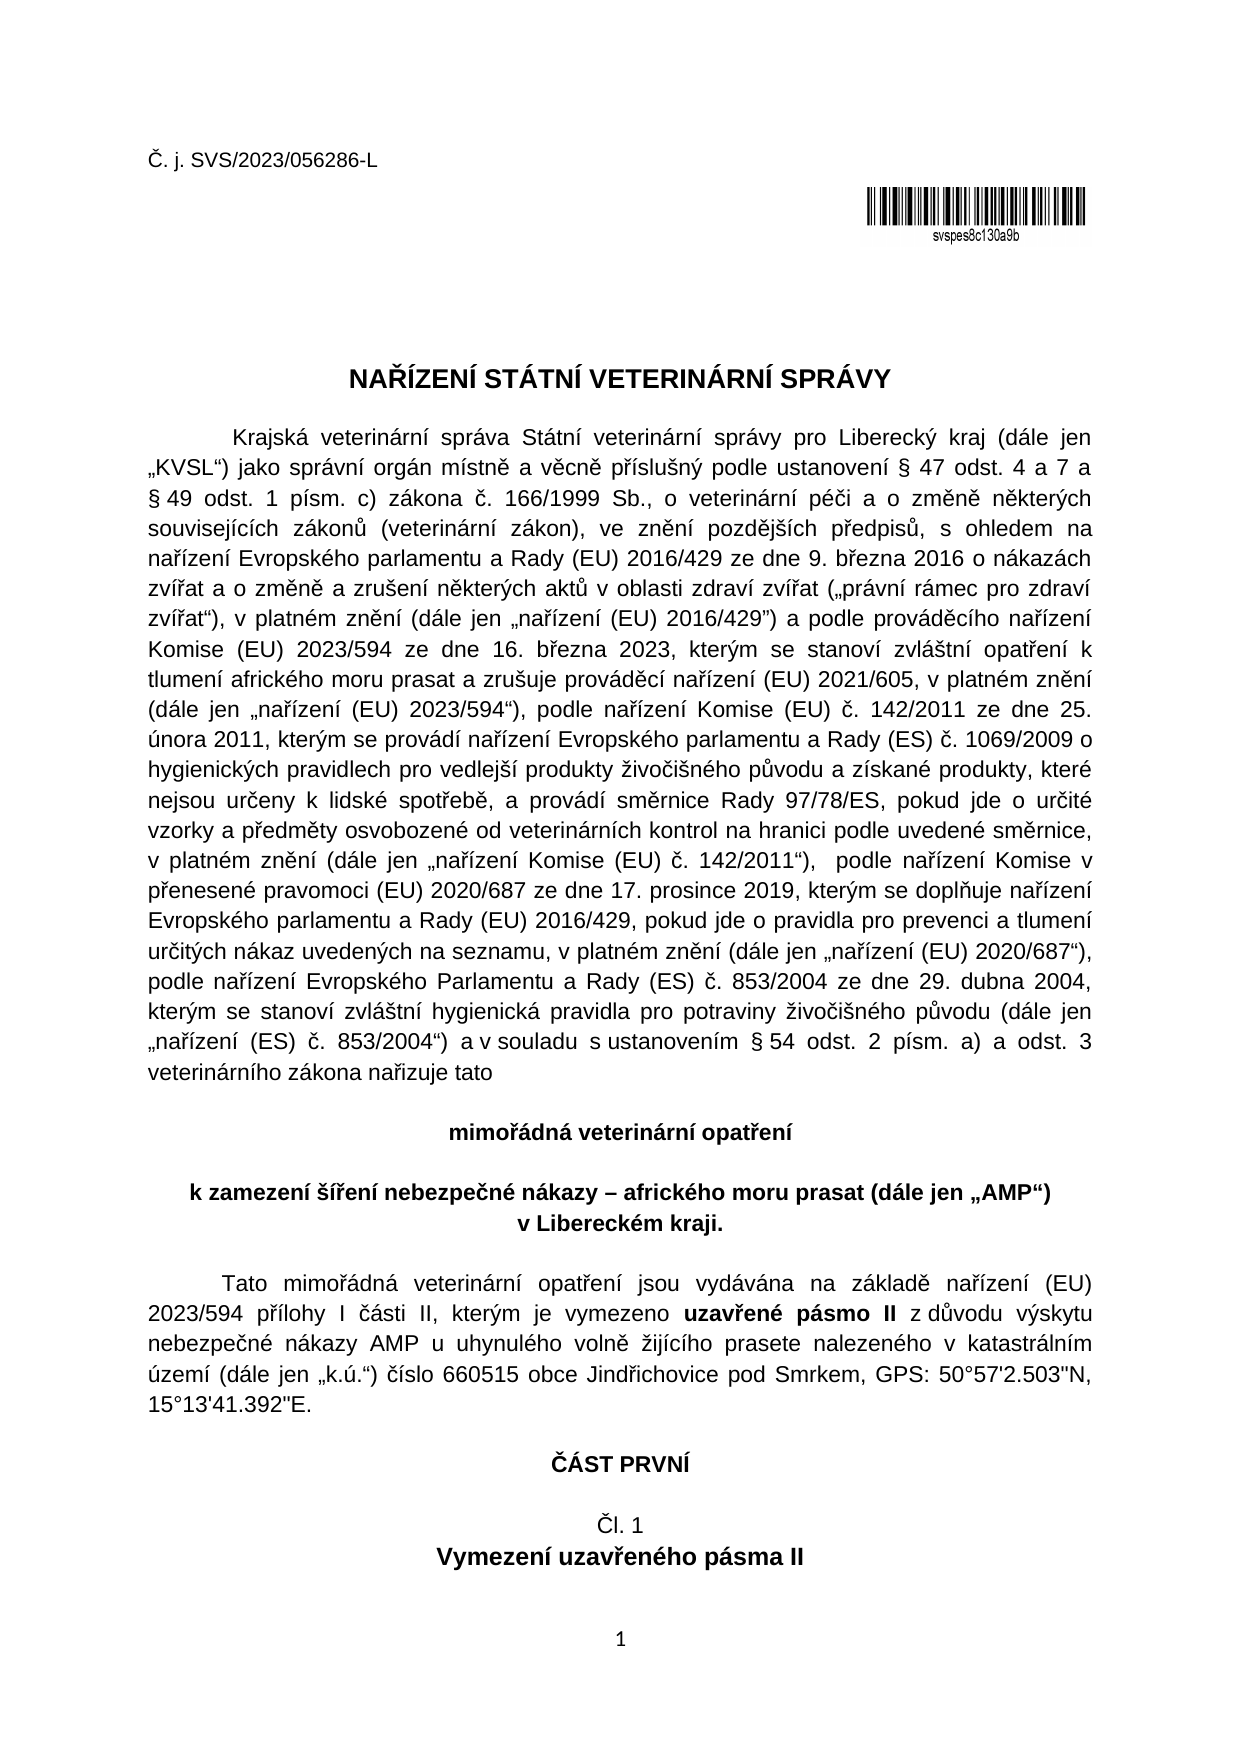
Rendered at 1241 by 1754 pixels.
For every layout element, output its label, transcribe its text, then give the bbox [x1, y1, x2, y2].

picture [860, 187, 1093, 247]
text k zamezení šíření nebezpečné nákazy – afrického moru prasat (dále jen „AMP“) v Libereckém kraji. [148, 1179, 1093, 1236]
text mimořádná veterinární opatření [148, 1119, 1093, 1145]
text Krajská veterinární správa Státní veterinární správy pro Liberecký kraj (dále jen „KVSL“) jako správní orgán místně a věcně příslušný podle ustanovení § 47 odst. 4 a 7 a § 49 odst. 1 písm. c) zákona č. 166/1999 Sb., o veterinární péči a o změně některých souvisejících zákonů (veterinární zákon), ve znění pozdějších předpisů, s ohledem na nařízení Evropského parlamentu a Rady (EU) 2016/429 ze dne 9. března 2016 o nákazách zvířat a o změně a zrušení některých aktů v oblasti zdraví zvířat („právní rámec pro zdraví zvířat“), v platném znění (dále jen „nařízení (EU) 2016/429”) a podle prováděcího nařízení Komise (EU) 2023/594 ze dne 16. března 2023, kterým se stanoví zvláštní opatření k tlumení afrického moru prasat a zrušuje prováděcí nařízení (EU) 2021/605, v platném znění (dále jen „nařízení (EU) 2023/594“), podle nařízení Komise (EU) č. 142/2011 ze dne 25. února 2011, kterým se provádí nařízení Evropského parlamentu a Rady (ES) č. 1069/2009 o hygienických pravidlech pro vedlejší produkty živočišného původu a získané produkty, které nejsou určeny k lidské spotřebě, a provádí směrnice Rady 97/78/ES, pokud jde o určité vzorky a předměty osvobozené od veterinárních kontrol na hranici podle uvedené směrnice, v platném znění (dále jen „nařízení Komise (EU) č. 142/2011“), podle nařízení Komise v přenesené pravomoci (EU) 2020/687 ze dne 17. prosince 2019, kterým se doplňuje nařízení Evropského parlamentu a Rady (EU) 2016/429, pokud jde o pravidla pro prevenci a tlumení určitých nákaz uvedených na seznamu, v platném znění (dále jen „nařízení (EU) 2020/687“), podle nařízení Evropského Parlamentu a Rady (ES) č. 853/2004 ze dne 29. dubna 2004, kterým se stanoví zvláštní hygienická pravidla pro potraviny živočišného původu (dále jen „nařízení (ES) č. 853/2004“) a v souladu s ustanovením § 54 odst. 2 písm. a) a odst. 3 veterinárního zákona nařizuje tato [148, 424, 1093, 1085]
text Č. j. [148, 148, 1093, 172]
text ČÁST PRVNÍ [148, 1451, 1093, 1478]
subtitle Nařízení Státní veterinární správy [148, 363, 1093, 394]
text Vymezení uzavřeného pásma II [148, 1542, 1093, 1571]
text Čl. 1 [148, 1512, 1093, 1538]
text Tato mimořádná veterinární opatření jsou vydávána na základě nařízení (EU) 2023/594 přílohy I části II, kterým je vymezeno uzavřené pásmo II z důvodu výskytu nebezpečné nákazy AMP u uhynulého volně žijícího prasete nalezeného v katastrálním území (dále jen „k.ú.“) číslo 660515 obce Jindřichovice pod Smrkem, GPS: 50°57'2.503"N, 15°13'41.392"E. [148, 1270, 1093, 1417]
